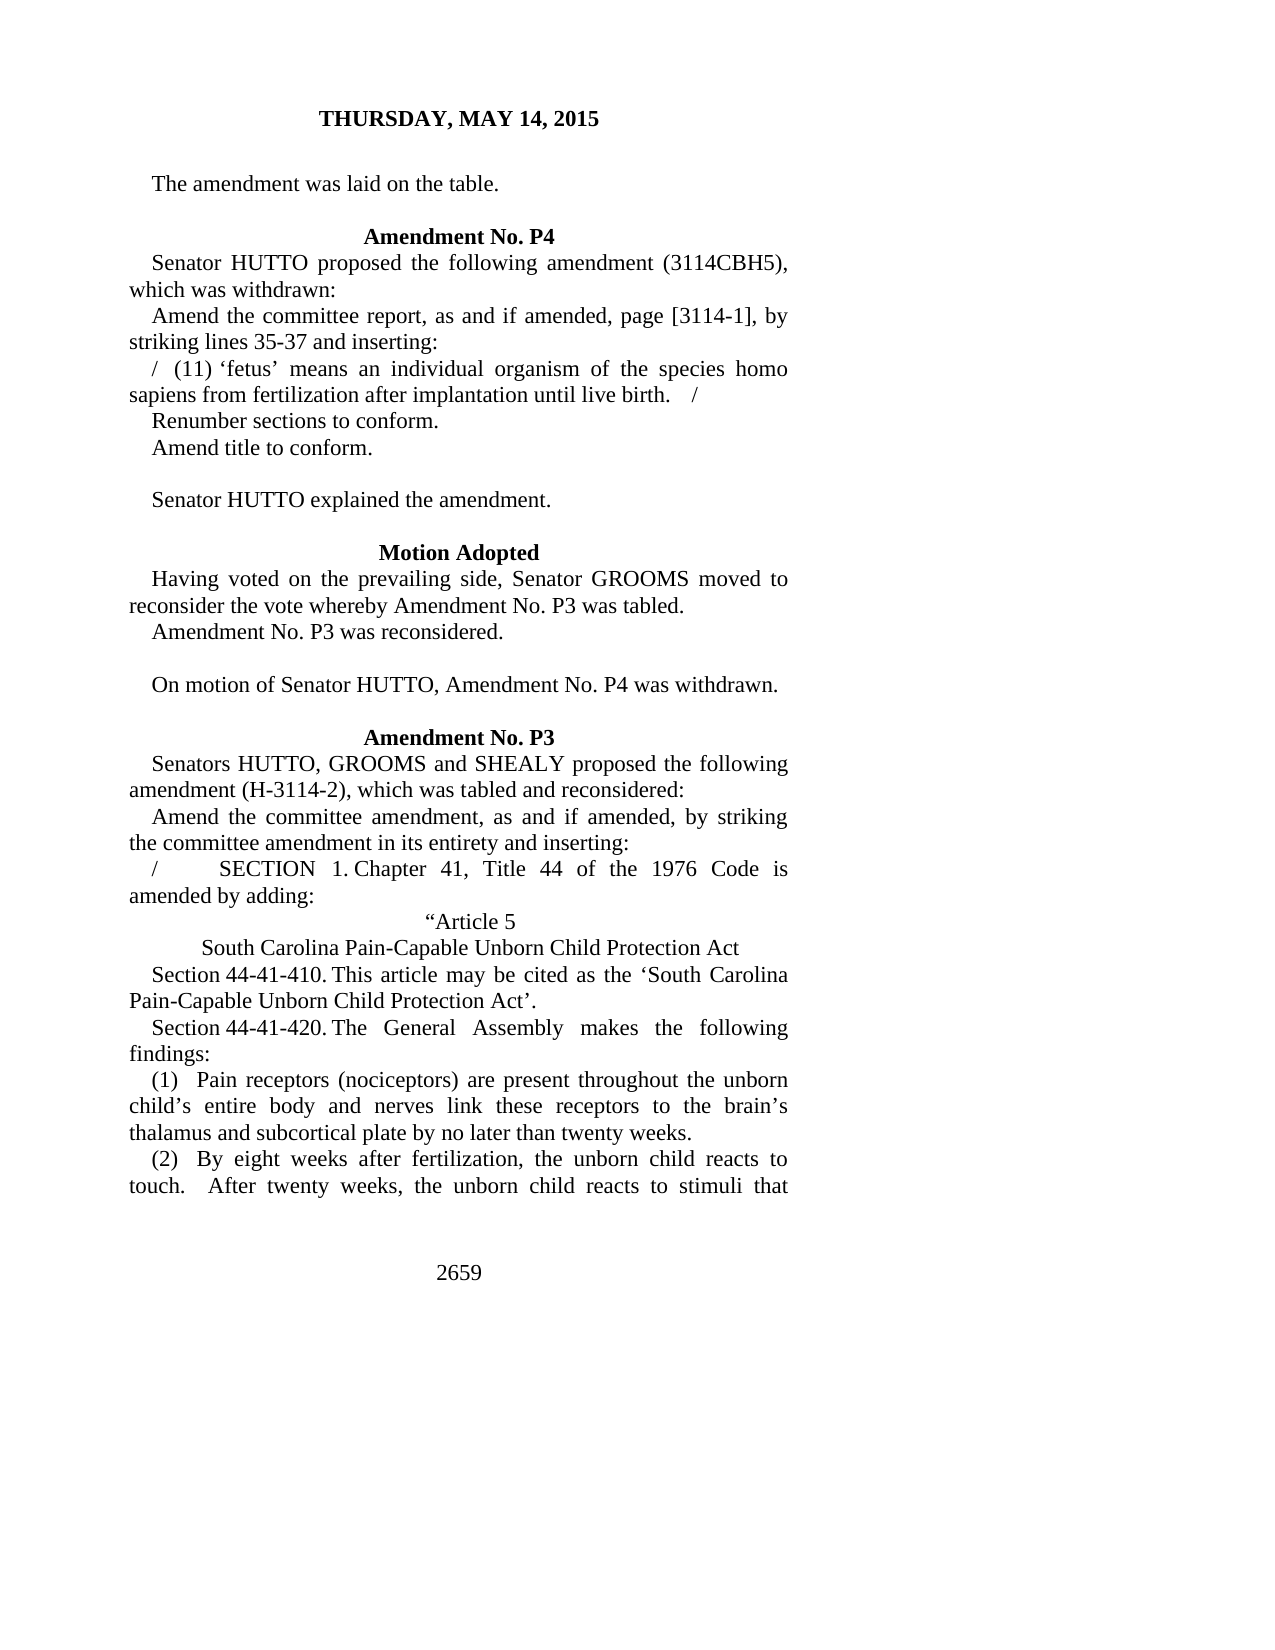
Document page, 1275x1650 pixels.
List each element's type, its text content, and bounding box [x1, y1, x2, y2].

text Amendment No. P3 was reconsidered. [129, 618, 789, 644]
text Amendment No. P4 [129, 223, 789, 249]
text “Article 5 [129, 908, 789, 934]
text (1) Pain receptors (nociceptors) are present throughout the unborn child’s entire body and nerves link these receptors to the brain’s thalamus and subcortical plate by no later than twenty weeks. [129, 1066, 789, 1145]
text Amend title to conform. [129, 434, 789, 460]
text Amendment No. P3 [129, 724, 789, 750]
text / SECTION 1. Chapter 41, Title 44 of the 1976 Code is amended by adding: [129, 855, 789, 908]
text Amend the committee amendment, as and if amended, by striking the committee amendment in its entirety and inserting: [129, 803, 789, 855]
text Senator HUTTO proposed the following amendment (3114CBH5), which was withdrawn: [129, 249, 789, 302]
text On motion of Senator HUTTO, Amendment No. P4 was withdrawn. [129, 671, 789, 697]
text Amend the committee report, as and if amended, page [3114-1], by striking lines 35-37 and inserting: [129, 302, 789, 355]
text Senators HUTTO, GROOMS and SHEALY proposed the following amendment (H-3114-2), which was tabled and reconsidered: [129, 750, 789, 803]
text South Carolina Pain-Capable Unborn Child Protection Act [129, 934, 789, 961]
text The amendment was laid on the table. [129, 170, 789, 197]
text / (11) ‘fetus’ means an individual organism of the species homo sapiens from fertilization after implantation until live birth. / [129, 355, 789, 407]
text Senator HUTTO explained the amendment. [129, 486, 789, 513]
text Section 44-41-410. This article may be cited as the ‘South Carolina Pain-Capable Unborn Child Protection Act’. [129, 961, 789, 1013]
text Having voted on the prevailing side, Senator GROOMS moved to reconsider the vote whereby Amendment No. P3 was tabled. [129, 566, 789, 618]
text Section 44-41-420. The General Assembly makes the following findings: [129, 1013, 789, 1066]
text Motion Adopted [129, 539, 789, 566]
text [129, 1145, 789, 1198]
text Renumber sections to conform. [129, 407, 789, 434]
